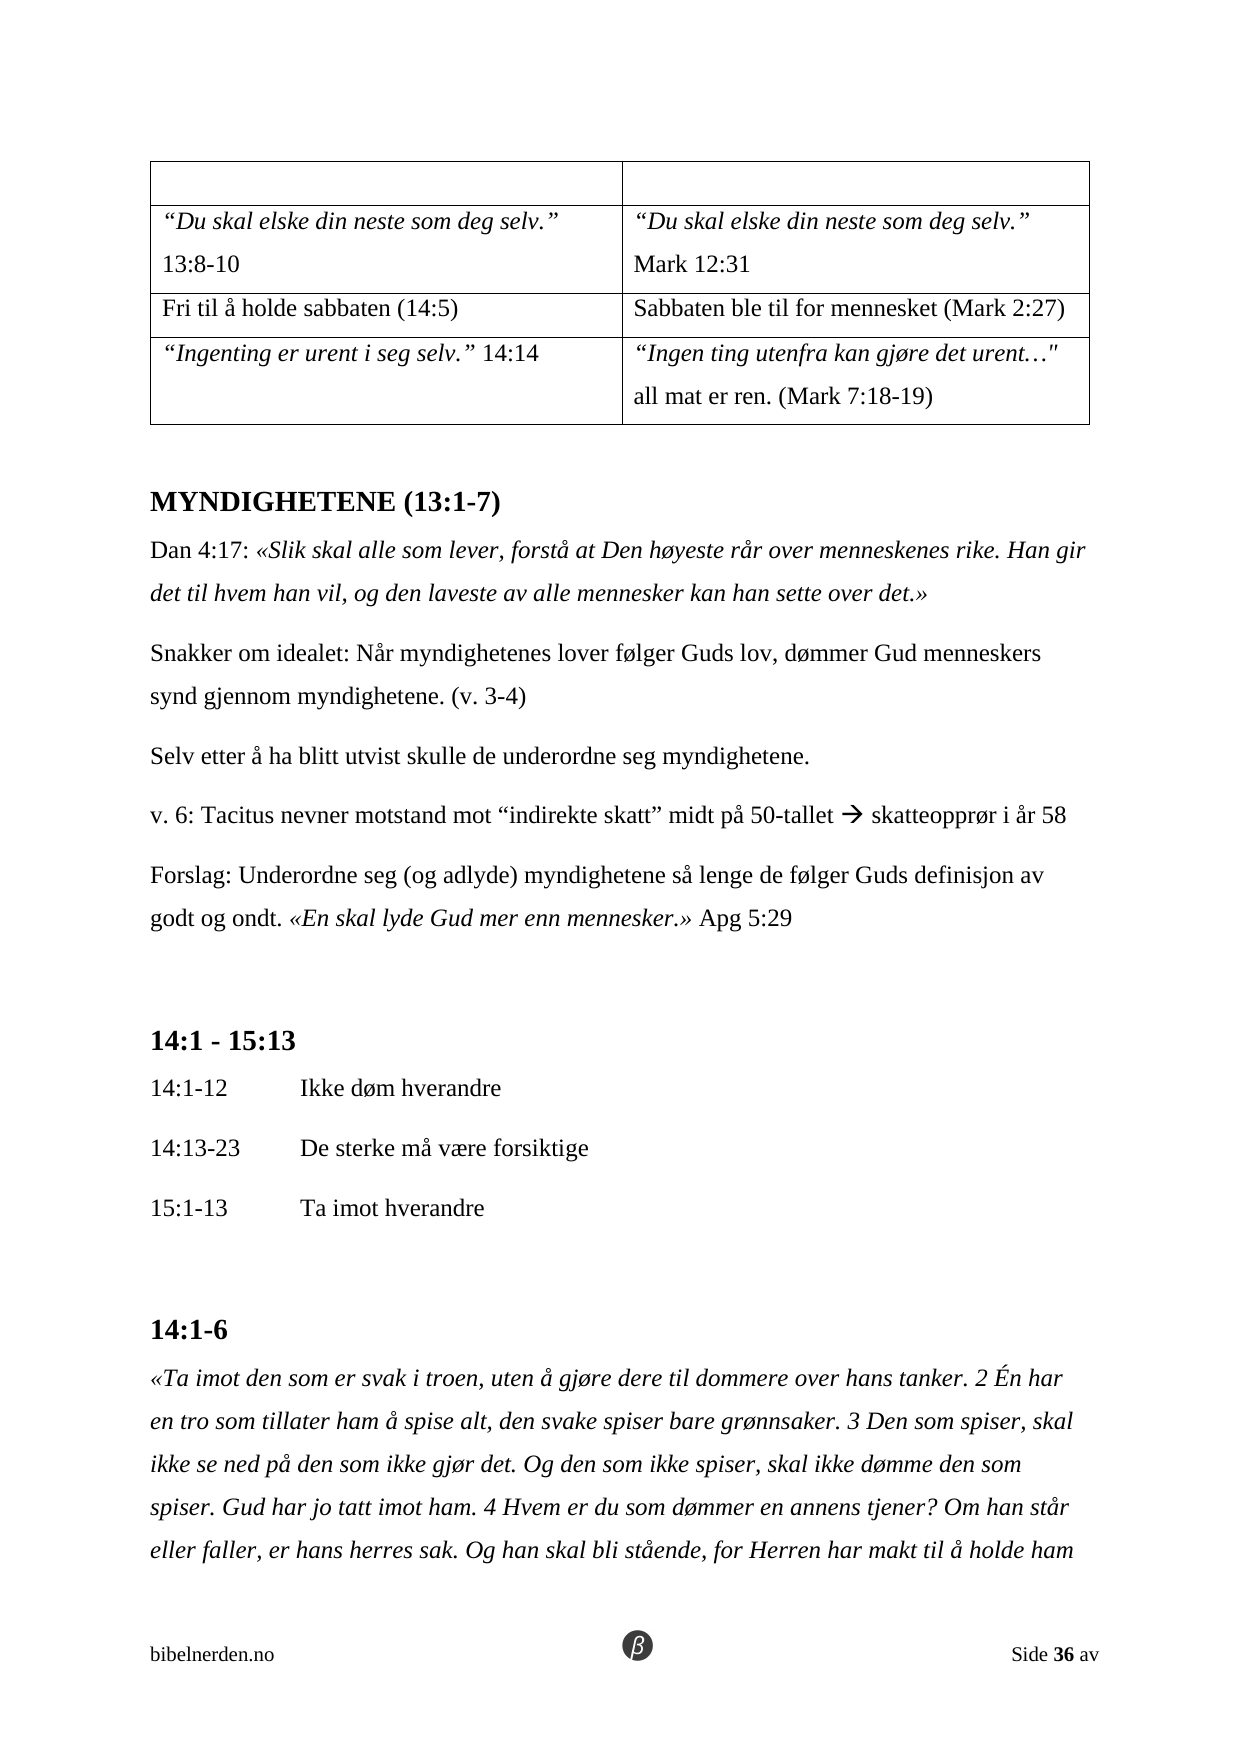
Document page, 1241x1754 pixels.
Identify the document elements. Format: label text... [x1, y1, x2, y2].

table_cell “Du skal elske din neste som deg selv.” 13:8-10 [151, 206, 622, 292]
subtitle 14:1-6 [150, 1312, 1090, 1346]
text Dan 4:17: «Slik skal alle som lever, forstå at Den høyeste rår over menneskenes rike. Han gir det til hvem han vil, og den laveste av alle mennesker kan han sette over det.» [150, 535, 1090, 607]
table_cell “Ingen ting utenfra kan gjøre det urent…" all mat er ren. (Mark 7:18-19) [623, 338, 1089, 424]
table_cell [623, 162, 1089, 205]
table_cell Sabbaten ble til for mennesket (Mark 2:27) [623, 294, 1089, 337]
table_cell “Du skal elske din neste som deg selv.” Mark 12:31 [623, 206, 1089, 292]
table_cell “Ingenting er urent i seg selv.” 14:14 [151, 338, 622, 424]
text 14:13-23 De sterke må være forsiktige [150, 1133, 1090, 1162]
table_cell Fri til å holde sabbaten (14:5) [151, 294, 622, 337]
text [150, 1363, 1090, 1564]
text 14:1-12 Ikke døm hverandre [150, 1073, 1090, 1102]
text Selv etter å ha blitt utvist skulle de underordne seg myndighetene. [150, 741, 1090, 769]
text Snakker om idealet: Når myndighetenes lover følger Guds lov, dømmer Gud menneskers synd gjennom myndighetene. (v. 3-4) [150, 638, 1090, 710]
text Forslag: Underordne seg (og adlyde) myndighetene så lenge de følger Guds definisjon av godt og ondt. «En skal lyde Gud mer enn mennesker.» Apg 5:29 [150, 860, 1090, 932]
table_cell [151, 162, 622, 205]
subtitle MYNDIGHETENE (13:1-7) [150, 484, 1090, 518]
text 15:1-13 Ta imot hverandre [150, 1193, 1090, 1222]
subtitle 14:1 - 15:13 [150, 1023, 1090, 1057]
text v. 6: Tacitus nevner motstand mot “indirekte skatt” midt på 50-tallet skatteopprør i år 58 [150, 801, 1090, 829]
picture [621, 1629, 654, 1662]
